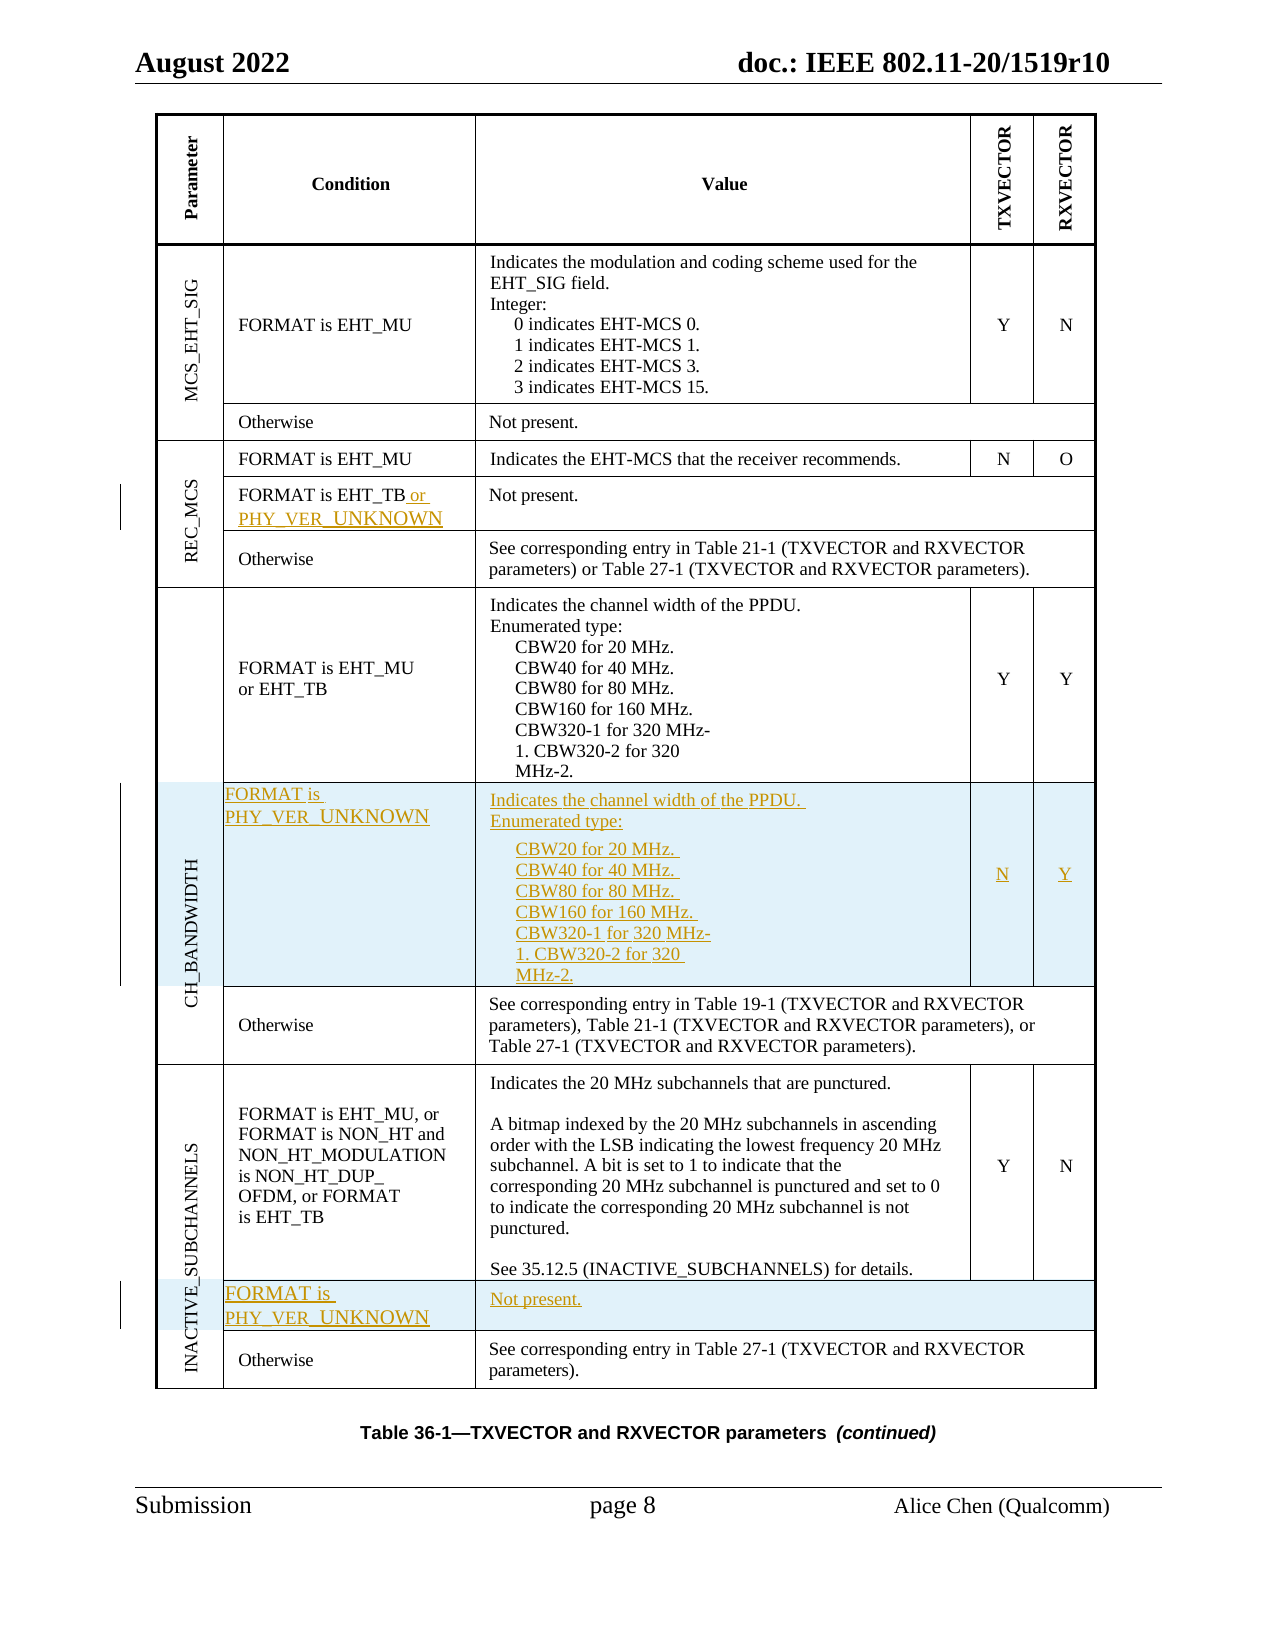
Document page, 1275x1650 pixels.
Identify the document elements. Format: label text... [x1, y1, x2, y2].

table_cell FORMAT is EHT_MU [224, 441, 475, 476]
table_cell See corresponding entry in Table 21-1 (TXVECTOR and RXVECTOR parameters) or Table 27-1 (TXVECTOR and RXVECTOR parameters). [476, 531, 1094, 587]
table_header Condition [224, 116, 475, 243]
table_cell CH_BANDWIDTH [158, 588, 223, 1064]
table_cell MCS_EHT_SIG [158, 246, 223, 439]
table_cell N [1034, 1065, 1094, 1279]
table_cell Otherwise [224, 987, 475, 1064]
table_cell Indicates the modulation and coding scheme used for the EHT_SIG field. Integer: indicates EHT-MCS 0. indicates EHT-MCS 1. indicates EHT-MCS 3. indicates EHT-MCS 15. [476, 246, 970, 403]
table_cell See corresponding entry in Table 27-1 (TXVECTOR and RXVECTOR parameters). [476, 1331, 1094, 1387]
table_cell REC_MCS [158, 441, 223, 587]
table_cell FORMAT is EHT_MU or EHT_TB [224, 588, 475, 782]
table_cell Indicates the channel width of the PPDU. Enumerated type: CBW20 for 20 MHz. CBW40 for 40 MHz. CBW80 for 80 MHz. CBW160 for 160 MHz. CBW320-1 for 320 MHz-1. CBW320-2 for 320 MHz-2. [476, 588, 970, 782]
table_cell Y [971, 246, 1033, 403]
table_cell Otherwise [224, 404, 475, 439]
table_cell Not present. [476, 477, 1094, 529]
table_cell O [1034, 441, 1094, 476]
table_cell Y [971, 1065, 1033, 1279]
table_cell Otherwise [224, 1331, 475, 1387]
table_cell See corresponding entry in Table 19-1 (TXVECTOR and RXVECTOR parameters), Table 21-1 (TXVECTOR and RXVECTOR parameters), or Table 27-1 (TXVECTOR and RXVECTOR parameters). [476, 987, 1094, 1064]
table_cell FORMAT is EHT_MU, or FORMAT is NON_HT and NON_HT_MODULATION is NON_HT_DUP_ OFDM, or FORMAT is EHT_TB [224, 1065, 475, 1279]
table_cell N [1034, 246, 1094, 403]
table_cell FORMAT is EHT_TB [224, 477, 475, 529]
table_cell Y [1034, 588, 1094, 782]
table_cell FORMAT is EHT_MU [224, 246, 475, 403]
table_cell Indicates the EHT-MCS that the receiver recommends. [476, 441, 970, 476]
table_header Value [476, 116, 970, 243]
text Table 36-1—TXVECTOR and RXVECTOR parameters (continued) [141, 1422, 1156, 1444]
table_cell Otherwise [224, 531, 475, 587]
table_cell Y [971, 588, 1033, 782]
table_cell INACTIVE_SUBCHANNELS [158, 1065, 223, 1387]
table_header RXVECTOR [1034, 116, 1094, 243]
table_cell Indicates the 20 MHz subchannels that are punctured. A bitmap indexed by the 20 MHz subchannels in ascending order with the LSB indicating the lowest frequency 20 MHz subchannel. A bit is set to 1 to indicate that the corresponding 20 MHz subchannel is punctured and set to 0 to indicate the corresponding 20 MHz subchannel is not punctured. See 35.12.5 (INACTIVE_SUBCHANNELS) for details. [476, 1065, 970, 1279]
table_header Parameter [158, 116, 223, 243]
table_cell N [971, 441, 1033, 476]
table_header TXVECTOR [971, 116, 1033, 243]
table_cell Not present. [476, 404, 1094, 439]
